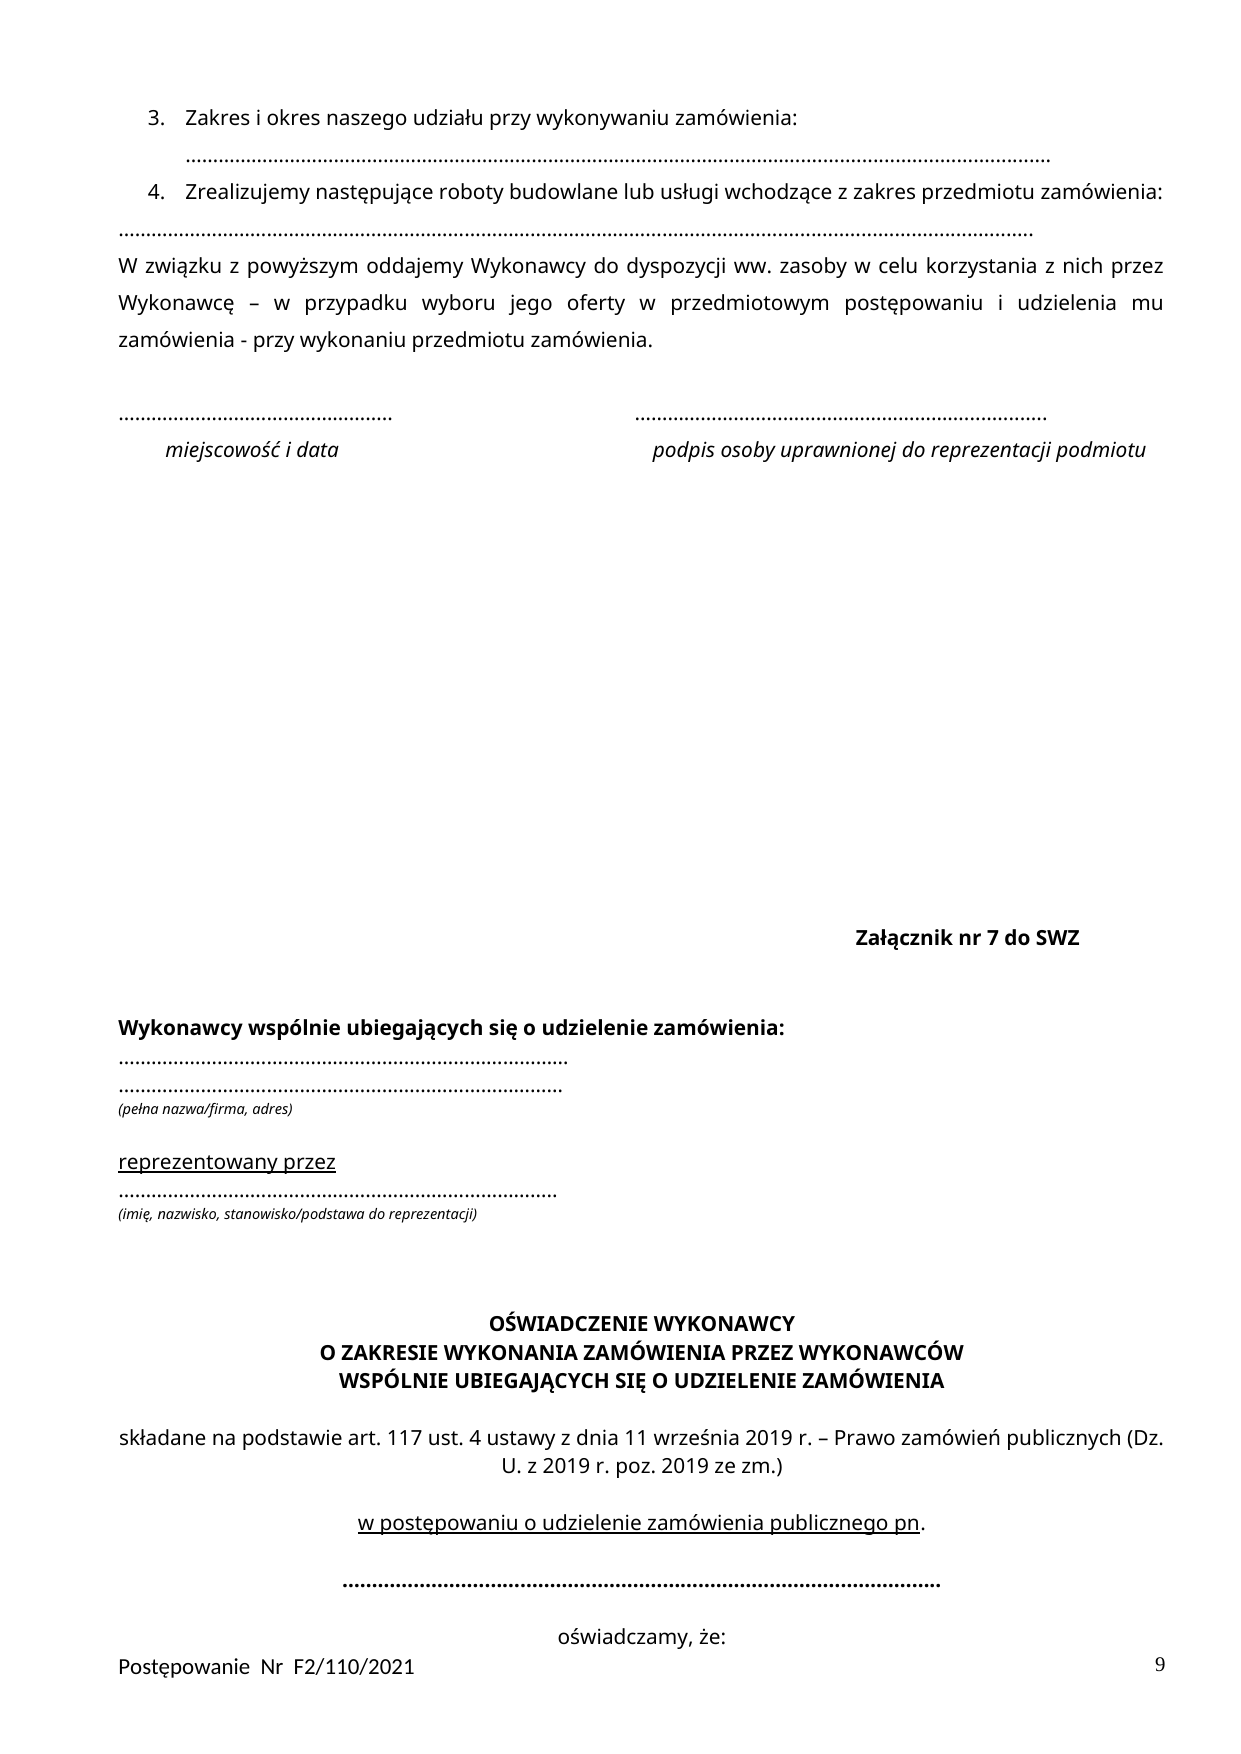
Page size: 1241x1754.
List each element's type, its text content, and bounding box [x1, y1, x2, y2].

text (pełna nazwa/firma, adres) [118, 1099, 1158, 1119]
text reprezentowany przez [118, 1147, 1158, 1176]
list Zakres i okres naszego udziału przy wykonywaniu zamówienia: ………………………………………………………………………………………………….............................................. [148, 103, 1165, 169]
text składane na podstawie art. 117 ust. 4 ustawy z dnia 11 września 2019 r. – Prawo zamówień publicznych (Dz. U. z 2019 r. poz. 2019 ze zm.) [118, 1423, 1165, 1480]
text WSPÓLNIE UBIEGAJĄCYCH SIĘ O UDZIELENIE ZAMÓWIENIA [74, 1366, 1165, 1394]
text ………………………………………………………………………………………………………................................................. [118, 214, 1165, 242]
text ………………………………………….…………………………… [118, 1042, 1158, 1070]
text Wykonawcy wspólnie ubiegających się o udzielenie zamówienia: [118, 1013, 1158, 1042]
text w postępowaniu o udzielenie zamówienia publicznego pn. [118, 1508, 1165, 1537]
text ………………………………………….. ……………………………………………………............... [118, 398, 1165, 427]
text …………………………………………………………………….. [118, 1176, 1158, 1204]
text Załącznik nr 7 do SWZ [782, 923, 1165, 952]
text miejscowość i data podpis osoby uprawnionej do reprezentacji podmiotu [147, 435, 1165, 464]
text ……………………………………………………………………………………….. [118, 1565, 1165, 1593]
text (imię, nazwisko, stanowisko/podstawa do reprezentacji) [118, 1204, 1158, 1224]
text OŚWIADCZENIE WYKONAWCY [74, 1309, 1165, 1338]
list Zrealizujemy następujące roboty budowlane lub usługi wchodzące z zakres przedmiotu zamówienia: [148, 177, 1165, 206]
text ……………………………………………………………………… [118, 1070, 1158, 1099]
text W związku z powyższym oddajemy Wykonawcy do dyspozycji ww. zasoby w celu korzystania z nich przez Wykonawcę – w przypadku wyboru jego oferty w przedmiotowym postępowaniu i udzielenia mu zamówienia - przy wykonaniu przedmiotu zamówienia. [118, 251, 1165, 353]
text O ZAKRESIE WYKONANIA ZAMÓWIENIA PRZEZ WYKONAWCÓW [74, 1338, 1165, 1366]
text oświadczamy, że: [118, 1622, 1165, 1650]
